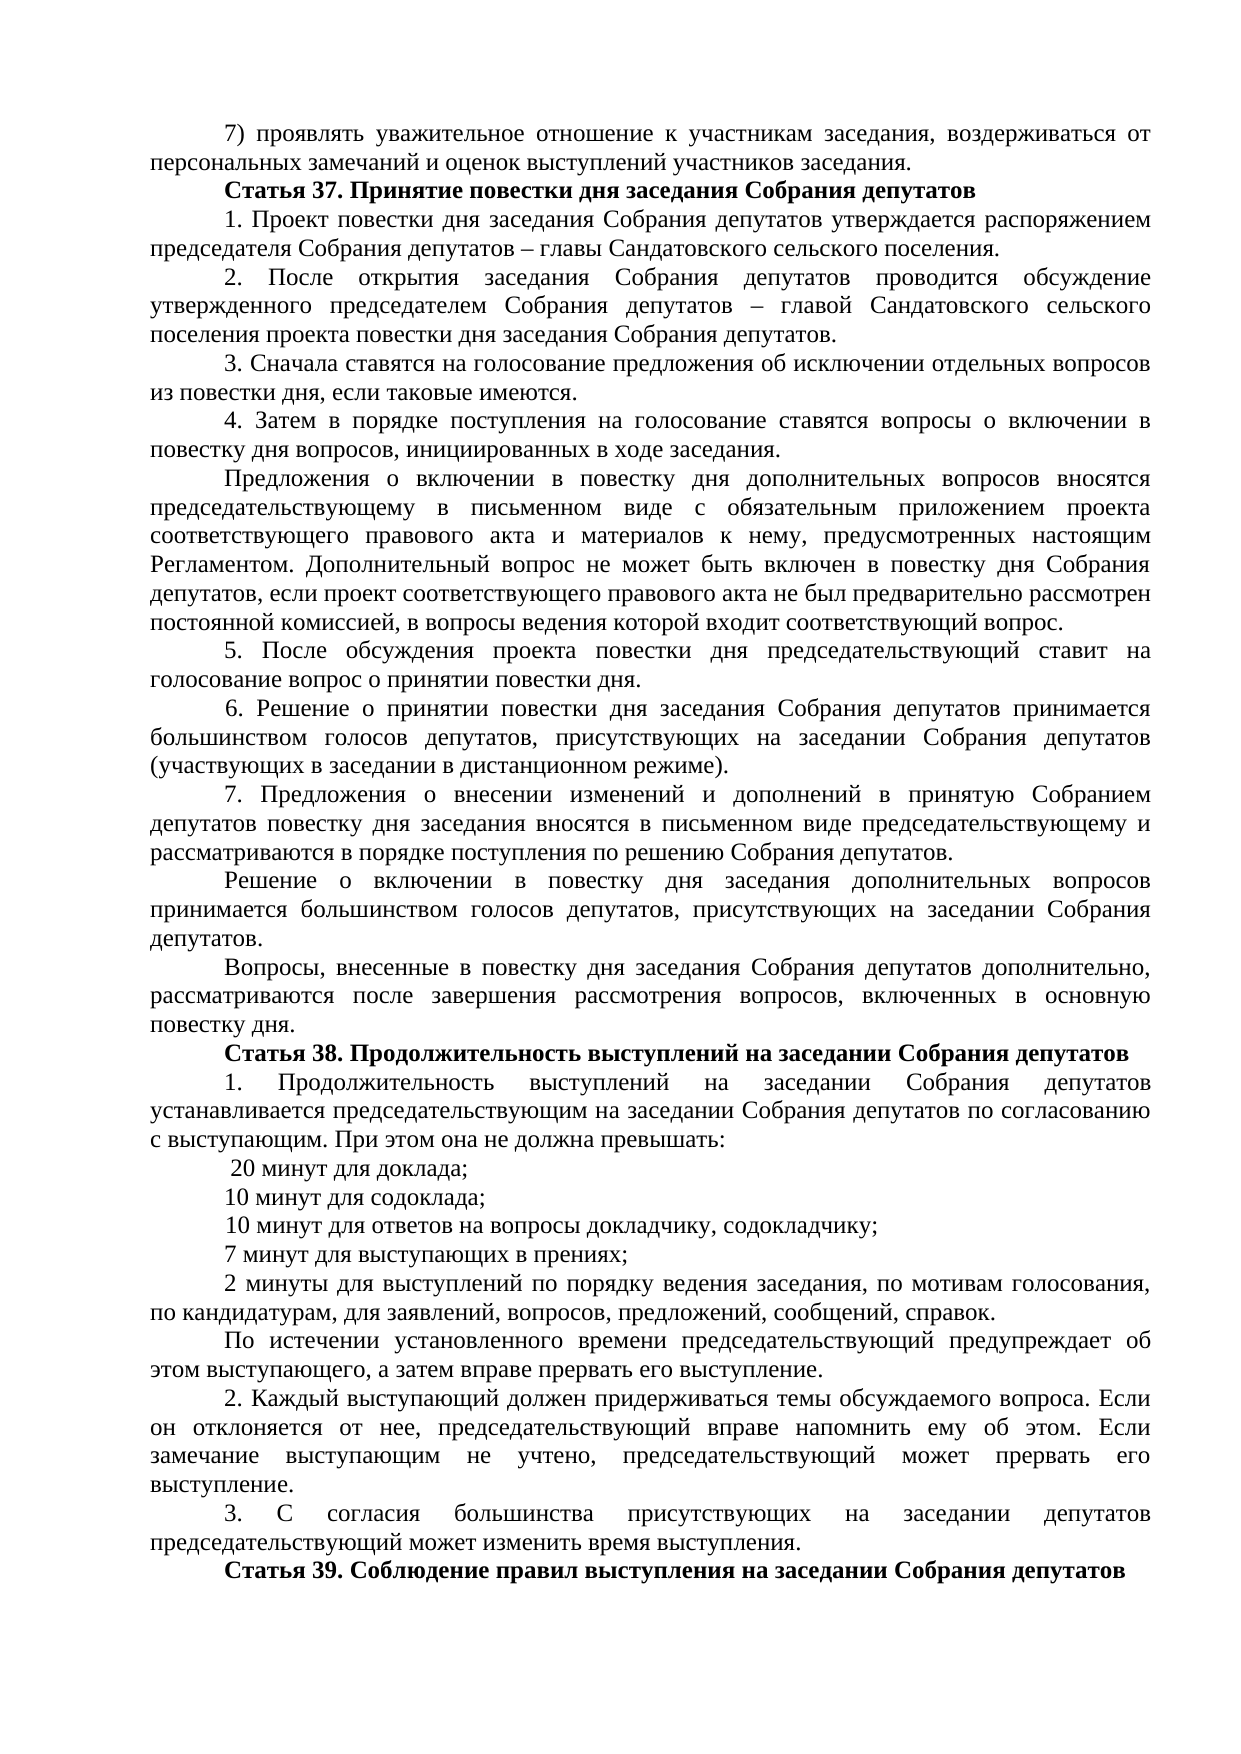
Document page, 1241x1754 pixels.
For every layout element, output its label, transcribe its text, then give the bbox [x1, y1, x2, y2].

text Статья 39. Соблюдение правил выступления на заседании Собрания депутатов [150, 1556, 1152, 1584]
text 5. После обсуждения проекта повестки дня председательствующий ставит на голосование вопрос о принятии повестки дня. [150, 636, 1152, 693]
text 2 минуты для выступлений по порядку ведения заседания, по мотивам голосования, по кандидатурам, для заявлений, вопросов, предложений, сообщений, справок. [150, 1268, 1152, 1326]
text Предложения о включении в повестку дня дополнительных вопросов вносятся председательствующему в письменном виде с обязательным приложением проекта соответствующего правового акта и материалов к нему, предусмотренных настоящим Регламентом. Дополнительный вопрос не может быть включен в повестку дня Собрания депутатов, если проект соответствующего правового акта не был предварительно рассмотрен постоянной комиссией, в вопросы ведения которой входит соответствующий вопрос. [150, 463, 1152, 636]
text Статья 38. Продолжительность выступлений на заседании Собрания депутатов [150, 1038, 1152, 1067]
text 20 минут для доклада; [150, 1153, 1152, 1182]
text 2. После открытия заседания Собрания депутатов проводится обсуждение утвержденного председателем Собрания депутатов – главой Сандатовского сельского поселения проекта повестки дня заседания Собрания депутатов. [150, 262, 1152, 348]
text 3. С согласия большинства присутствующих на заседании депутатов председательствующий может изменить время выступления. [150, 1498, 1152, 1556]
text 6. Решение о принятии повестки дня заседания Собрания депутатов принимается большинством голосов депутатов, присутствующих на заседании Собрания депутатов (участвующих в заседании в дистанционном режиме). [150, 693, 1152, 779]
text 4. Затем в порядке поступления на голосование ставятся вопросы о включении в повестку дня вопросов, инициированных в ходе заседания. [150, 406, 1152, 463]
text 7) проявлять уважительное отношение к участникам заседания, воздерживаться от персональных замечаний и оценок выступлений участников заседания. [150, 118, 1152, 176]
text 10 минут для ответов на вопросы докладчику, содокладчику; [150, 1211, 1152, 1239]
text 1. Продолжительность выступлений на заседании Собрания депутатов устанавливается председательствующим на заседании Собрания депутатов по согласованию с выступающим. При этом она не должна превышать: [150, 1067, 1152, 1153]
text Статья 37. Принятие повестки дня заседания Собрания депутатов [150, 176, 1152, 204]
text 2. Каждый выступающий должен придерживаться темы обсуждаемого вопроса. Если он отклоняется от нее, председательствующий вправе напомнить ему об этом. Если замечание выступающим не учтено, председательствующий может прервать его выступление. [150, 1383, 1152, 1498]
text Решение о включении в повестку дня заседания дополнительных вопросов принимается большинством голосов депутатов, присутствующих на заседании Собрания депутатов. [150, 866, 1152, 952]
text 1. Проект повестки дня заседания Собрания депутатов утверждается распоряжением председателя Собрания депутатов – главы Сандатовского сельского поселения. [150, 204, 1152, 262]
text 10 минут для содоклада; [150, 1182, 1152, 1211]
text Вопросы, внесенные в повестку дня заседания Собрания депутатов дополнительно, рассматриваются после завершения рассмотрения вопросов, включенных в основную повестку дня. [150, 952, 1152, 1038]
text 7. Предложения о внесении изменений и дополнений в принятую Собранием депутатов повестку дня заседания вносятся в письменном виде председательствующему и рассматриваются в порядке поступления по решению Собрания депутатов. [150, 779, 1152, 866]
text По истечении установленного времени председательствующий предупреждает об этом выступающего, а затем вправе прервать его выступление. [150, 1326, 1152, 1383]
text 7 минут для выступающих в прениях; [150, 1239, 1152, 1268]
text 3. Сначала ставятся на голосование предложения об исключении отдельных вопросов из повестки дня, если таковые имеются. [150, 348, 1152, 406]
